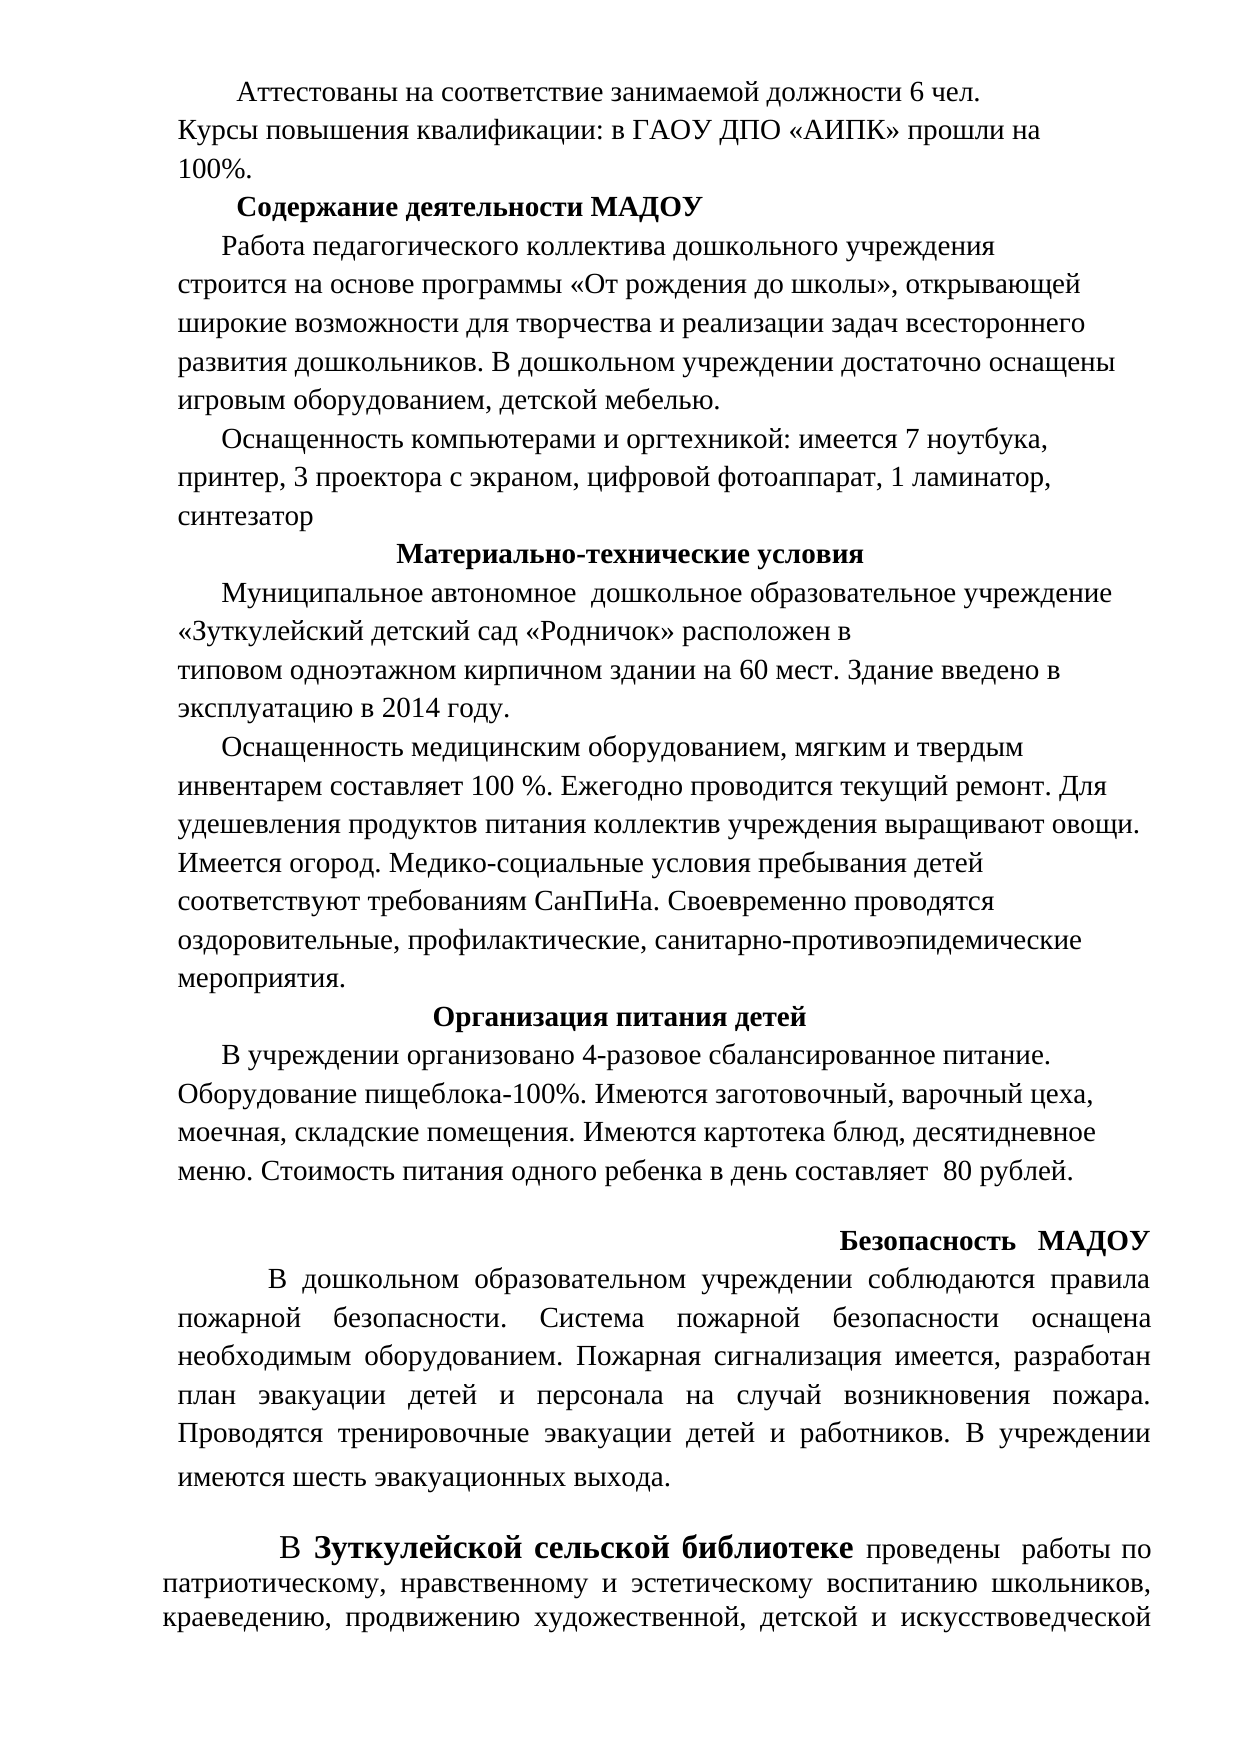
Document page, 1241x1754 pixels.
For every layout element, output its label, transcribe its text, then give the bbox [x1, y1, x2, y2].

text Содержание деятельности МАДОУ Работа педагогического коллектива дошкольного учреждения строится на основе программы «От рождения до школы», открывающей широкие возможности для творчества и реализации задач всестороннего развития дошкольников. В дошкольном учреждении достаточно оснащены игровым оборудованием, детской мебелью. Оснащенность компьютерами и оргтехникой: имеется 7 ноутбука, принтер, 3 проектора с экраном, цифровой фотоаппарат, 1 ламинатор, синтезатор Материально-технические условия Муниципальное автономное дошкольное образовательное учреждение «Зуткулейский детский сад «Родничок» расположен в типовом одноэтажном кирпичном здании на 60 мест. Здание введено в эксплуатацию в 2014 году. Оснащенность медицинским оборудованием, мягким и твердым инвентарем составляет 100 %. Ежегодно проводится текущий ремонт. Для удешевления продуктов питания коллектив учреждения выращивают овощи. Имеется огород. Медико-социальные условия пребывания детей соответствуют требованиям СанПиНа. Своевременно проводятся оздоровительные, профилактические, санитарно-противоэпидемические мероприятия. Организация питания детей В учреждении организовано 4-разовое сбалансированное питание. Оборудование пищеблока-100%. Имеются заготовочный, варочный цеха, моечная, складские помещения. Имеются картотека блюд, десятидневное меню. Стоимость питания одного ребенка в день составляет 80 рублей. [177, 189, 1152, 1219]
text Аттестованы на соответствие занимаемой должности 6 чел. Курсы повышения квалификации: в ГАОУ ДПО «АИПК» прошли на 100%. [177, 74, 1152, 184]
text Безопасность МАДОУ В дошкольном образовательном учреждении соблюдаются правила пожарной безопасности. Система пожарной безопасности оснащена необходимым оборудованием. Пожарная сигнализация имеется, разработан план эвакуации детей и персонала на случай возникновения пожара. Проводятся тренировочные эвакуации детей и работников. В учреждении имеются шесть эвакуационных выхода. [177, 1223, 1152, 1493]
